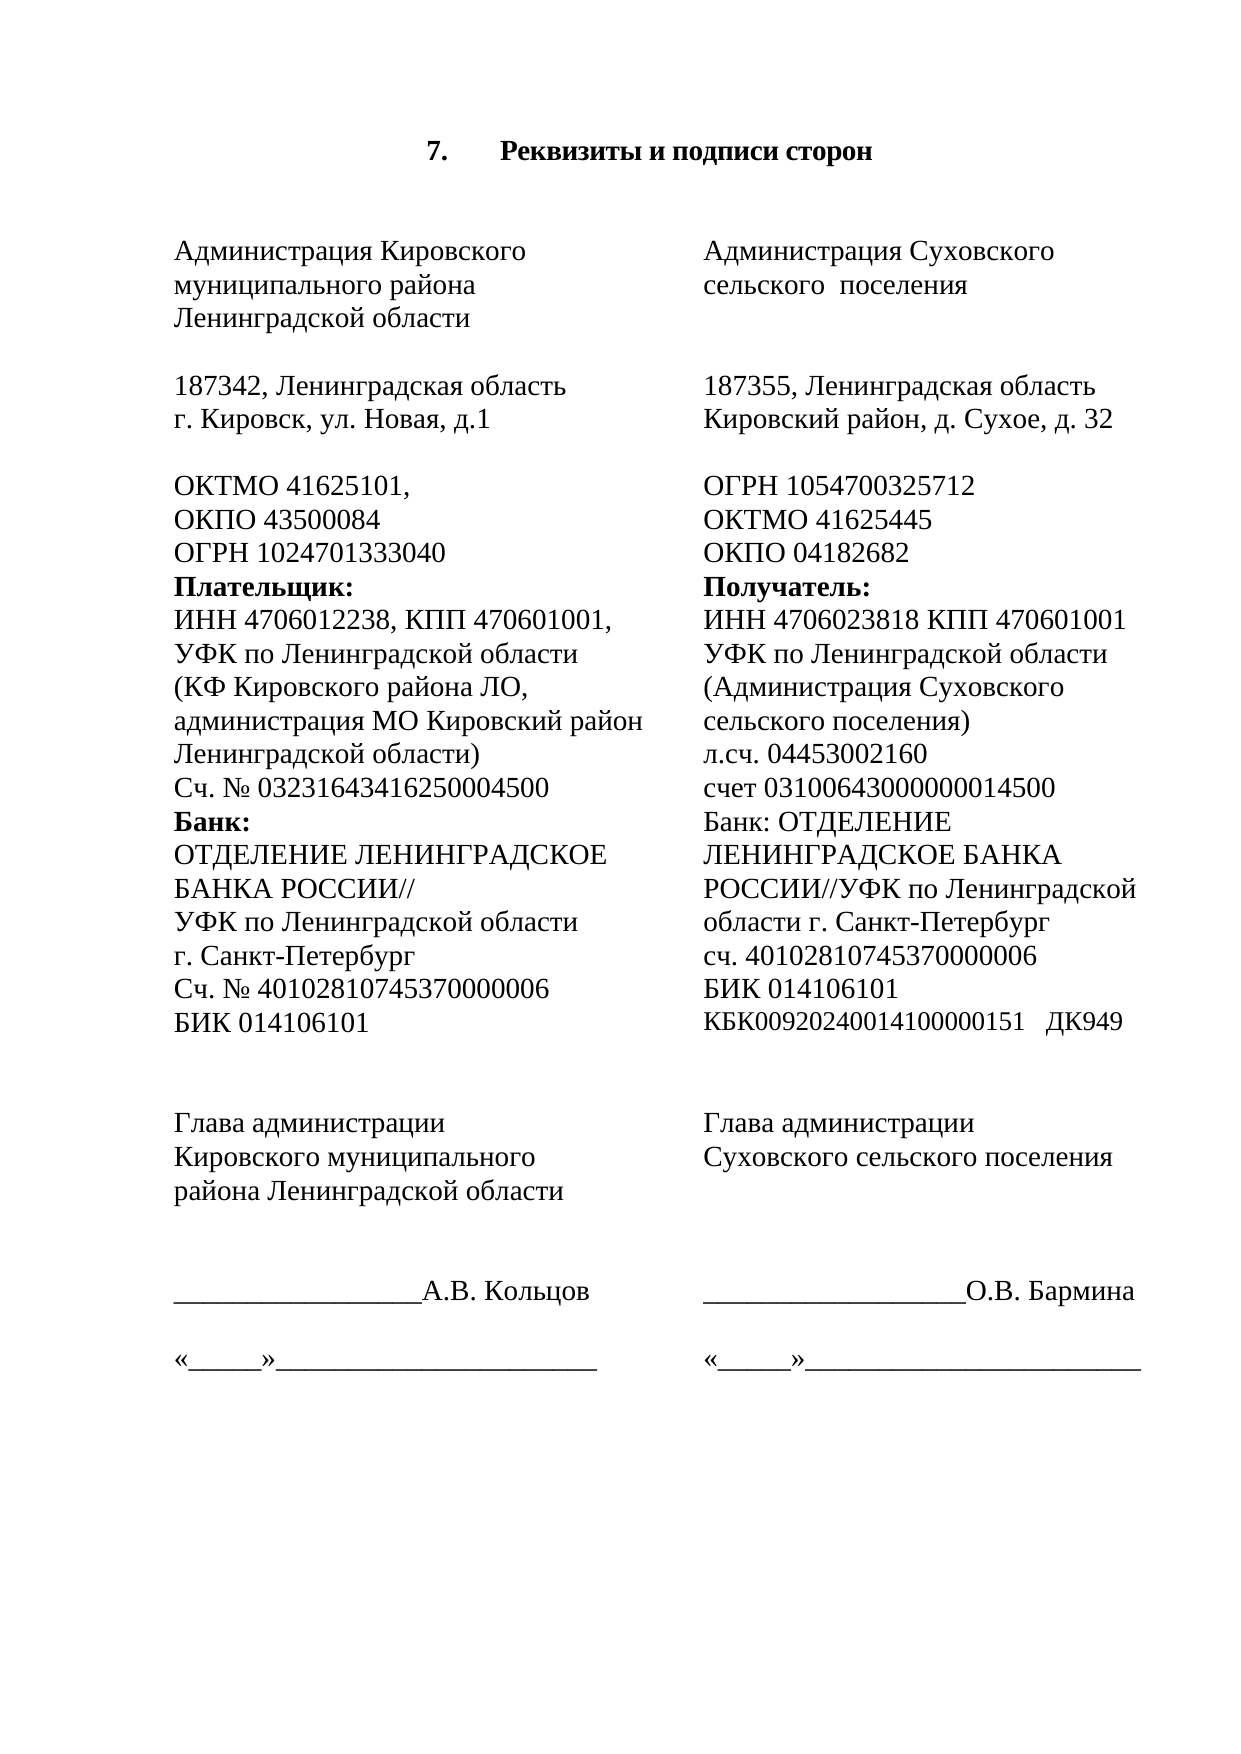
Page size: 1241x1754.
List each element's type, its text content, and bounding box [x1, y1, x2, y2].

table_cell Глава администрации Суховского сельского поселения [692, 1106, 1152, 1206]
table_cell 187342, Ленинградская область [163, 368, 692, 401]
table_cell Глава администрации Кировского муниципального района Ленинградской области [163, 1106, 692, 1206]
table_cell _________________А.В. Кольцов [163, 1206, 692, 1340]
table_cell «_____»______________________ [163, 1340, 692, 1374]
table_header Администрация Суховского сельского поселения [692, 234, 1152, 368]
list Реквизиты и подписи сторон [177, 133, 1122, 166]
table_header Администрация Кировского муниципального района Ленинградской области [163, 234, 692, 368]
table_cell __________________О.В. Бармина [692, 1206, 1152, 1340]
table_cell г. Кировск, ул. Новая, д.1 ОКТМО 41625101, ОКПО 43500084 ОГРН 1024701333040 Плательщик: ИНН 4706012238, КПП 470601001, УФК по Ленинградской области (КФ Кировского района ЛО, администрация МО Кировский район Ленинградской области) Сч. № 03231643416250004500 Банк: ОТДЕЛЕНИЕ ЛЕНИНГРАДСКОЕ БАНКА РОССИИ// УФК по Ленинградской области г. Санкт-Петербург Сч. № 40102810745370000006 БИК 014106101 [163, 401, 692, 1106]
table_cell 187355, Ленинградская область [692, 368, 1152, 401]
table_cell Кировский район, д. Сухое, д. 32 ОГРН 1054700325712 ОКТМО 41625445 ОКПО 04182682 Получатель: ИНН 4706023818 КПП 470601001 УФК по Ленинградской области (Администрация Суховского сельского поселения) л.сч. 04453002160 счет 03100643000000014500 Банк: ОТДЕЛЕНИЕ ЛЕНИНГРАДСКОЕ БАНКА РОССИИ//УФК по Ленинградской области г. Санкт-Петербург сч. 40102810745370000006 БИК 014106101 КБК00920240014100000151 ДК949 [692, 401, 1152, 1106]
table_cell «_____»_______________________ [692, 1340, 1152, 1374]
